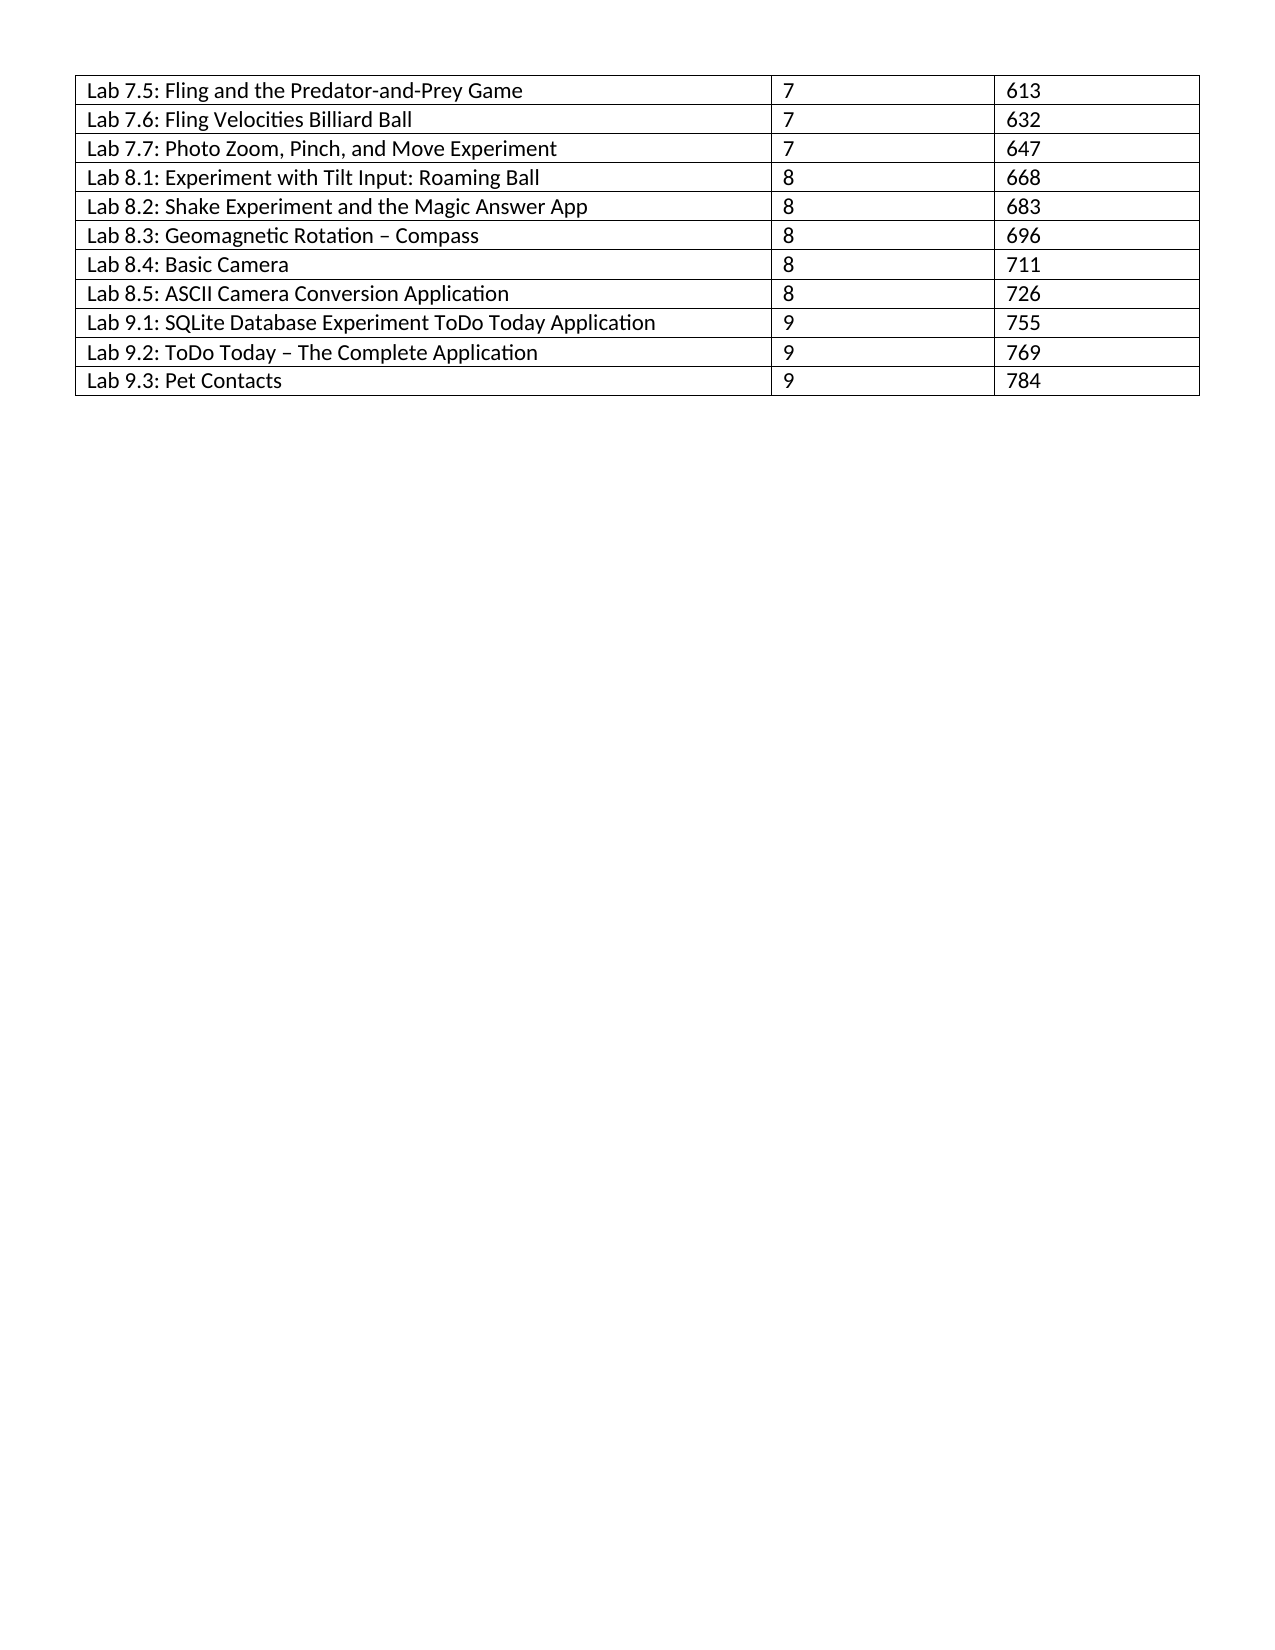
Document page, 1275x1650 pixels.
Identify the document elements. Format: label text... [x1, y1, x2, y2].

table_cell Lab 9.1: SQLite Database Experiment ToDo Today Application [76, 309, 771, 337]
table_cell 696 [995, 221, 1199, 249]
table_cell Lab 8.5: ASCII Camera Conversion Application [76, 280, 771, 307]
table_cell 8 [772, 250, 994, 278]
table_cell Lab 9.2: ToDo Today – The Complete Application [76, 338, 771, 366]
table_cell Lab 8.4: Basic Camera [76, 250, 771, 278]
table_cell 784 [995, 367, 1199, 395]
table_cell 8 [772, 221, 994, 249]
table_cell Lab 8.2: Shake Experiment and the Magic Answer App [76, 192, 771, 220]
table_cell 647 [995, 134, 1199, 162]
table_cell 632 [995, 105, 1199, 133]
table_cell 8 [772, 192, 994, 220]
table_cell 613 [995, 76, 1199, 104]
table_cell 7 [772, 76, 994, 104]
table_cell Lab 8.1: Experiment with Tilt Input: Roaming Ball [76, 163, 771, 191]
table_cell 668 [995, 163, 1199, 191]
table_cell 8 [772, 163, 994, 191]
table_cell 683 [995, 192, 1199, 220]
table_cell 9 [772, 367, 994, 395]
table_cell Lab 7.5: Fling and the Predator-and-Prey Game [76, 76, 771, 104]
table_cell 769 [995, 338, 1199, 366]
table_cell 711 [995, 250, 1199, 278]
table_cell 9 [772, 338, 994, 366]
table_cell 726 [995, 280, 1199, 307]
table_cell 7 [772, 105, 994, 133]
table_cell 9 [772, 309, 994, 337]
table_cell Lab 7.6: Fling Velocities Billiard Ball [76, 105, 771, 133]
table_cell 8 [772, 280, 994, 307]
table_cell 755 [995, 309, 1199, 337]
table_cell Lab 8.3: Geomagnetic Rotation – Compass [76, 221, 771, 249]
table_cell 7 [772, 134, 994, 162]
table_cell Lab 9.3: Pet Contacts [76, 367, 771, 395]
table_cell Lab 7.7: Photo Zoom, Pinch, and Move Experiment [76, 134, 771, 162]
